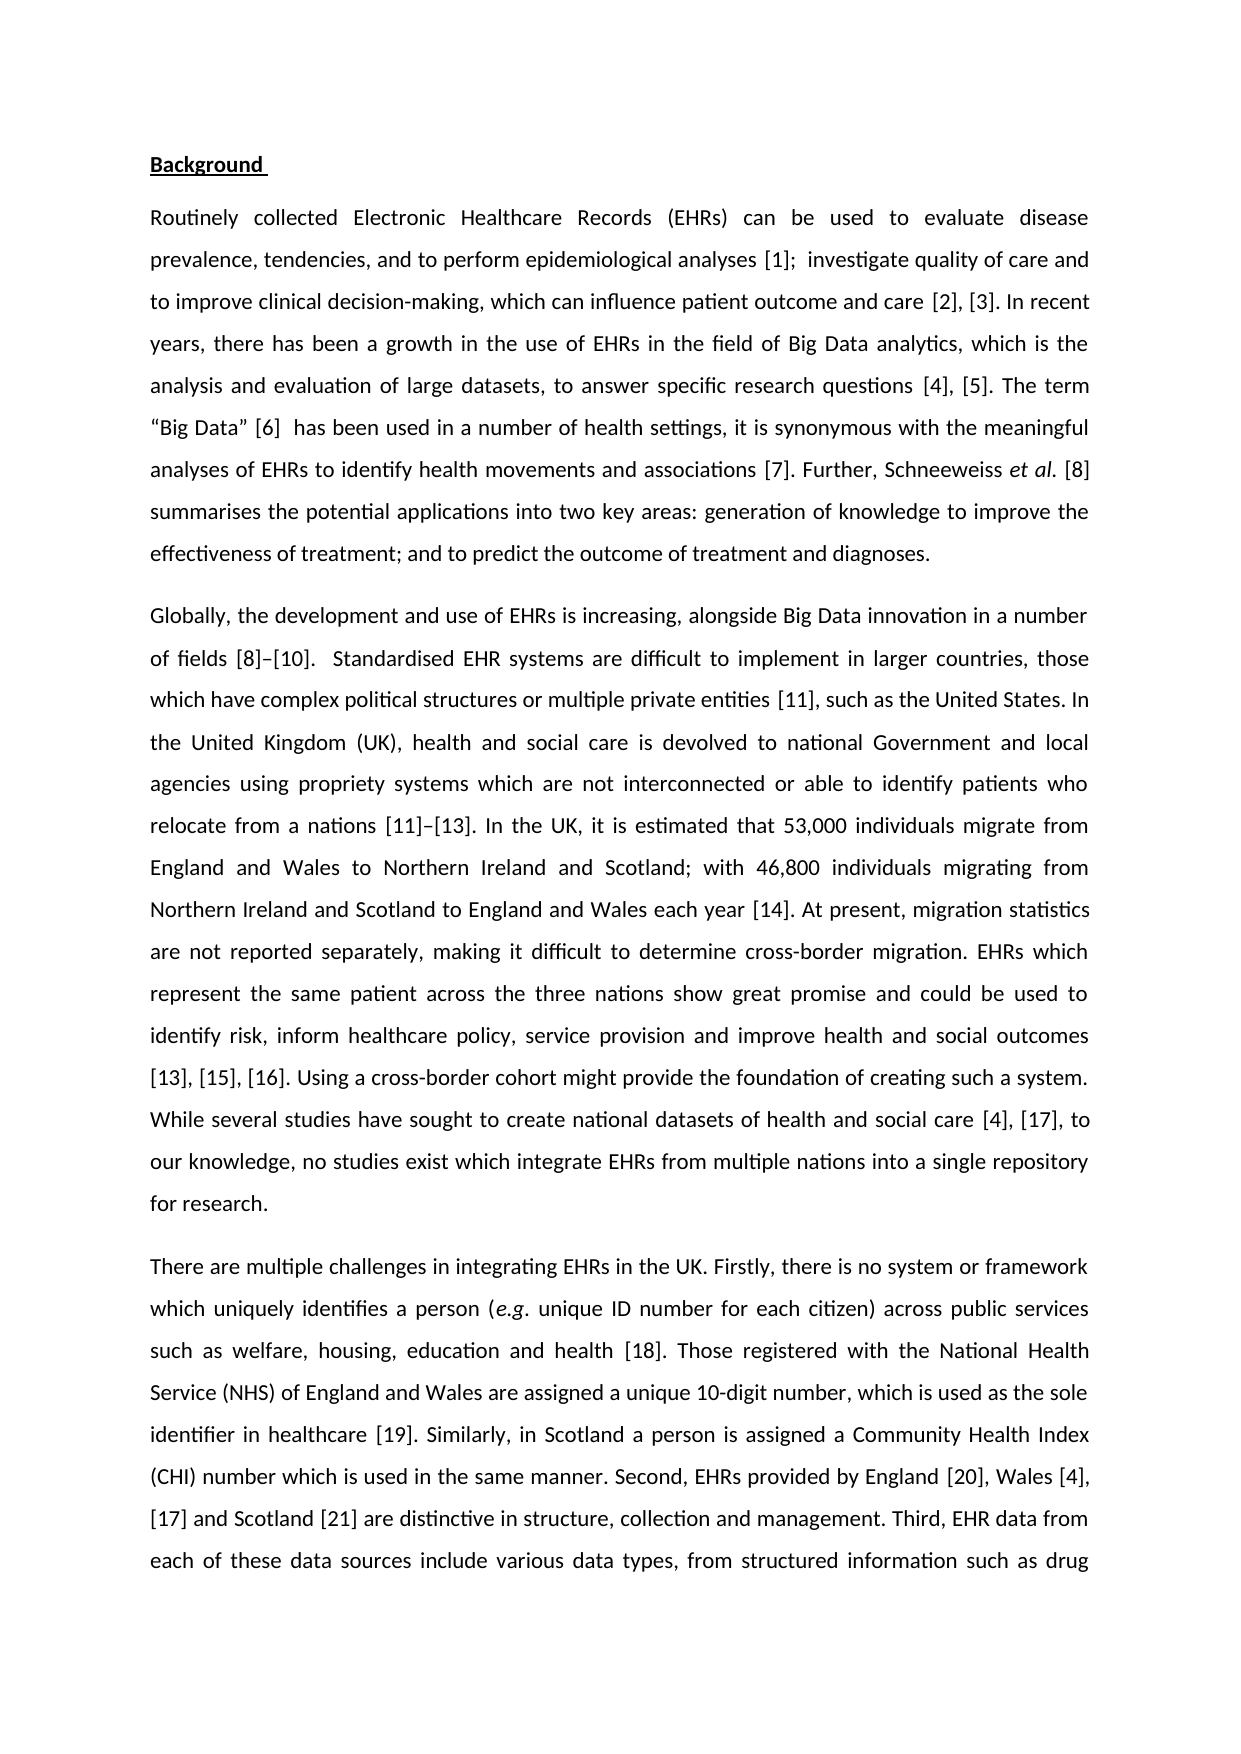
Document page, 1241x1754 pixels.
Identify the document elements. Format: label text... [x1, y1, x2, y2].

text Globally, the development and use of EHRs is increasing, alongside Big Data innovation in a number of fields [8]–[10]. Standardised EHR systems are difficult to implement in larger countries, those which have complex political structures or multiple private entities [11], such as the United States. In the United Kingdom (UK), health and social care is devolved to national Government and local agencies using propriety systems which are not interconnected or able to identify patients who relocate from a nations [11]–[13]. In the UK, it is estimated that 53,000 individuals migrate from England and Wales to Northern Ireland and Scotland; with 46,800 individuals migrating from Northern Ireland and Scotland to England and Wales each year [14]. At present, migration statistics are not reported separately, making it difficult to determine cross-border migration. EHRs which represent the same patient across the three nations show great promise and could be used to identify risk, inform healthcare policy, service provision and improve health and social outcomes [13], [15], [16]. Using a cross-border cohort might provide the foundation of creating such a system. While several studies have sought to create national datasets of health and social care [4], [17], to our knowledge, no studies exist which integrate EHRs from multiple nations into a single repository for research. [150, 602, 1090, 1217]
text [150, 1252, 1090, 1574]
text Routinely collected Electronic Healthcare Records (EHRs) can be used to evaluate disease prevalence, tendencies, and to perform epidemiological analyses [1]; investigate quality of care and to improve clinical decision-making, which can influence patient outcome and care [2], [3]. In recent years, there has been a growth in the use of EHRs in the field of Big Data analytics, which is the analysis and evaluation of large datasets, to answer specific research questions [4], [5]. The term “Big Data” [6] has been used in a number of health settings, it is synonymous with the meaningful analyses of EHRs to identify health movements and associations [7]. Further, Schneeweiss et al. [8] summarises the potential applications into two key areas: generation of knowledge to improve the effectiveness of treatment; and to predict the outcome of treatment and diagnoses. [150, 203, 1090, 567]
text Background [150, 150, 1090, 178]
